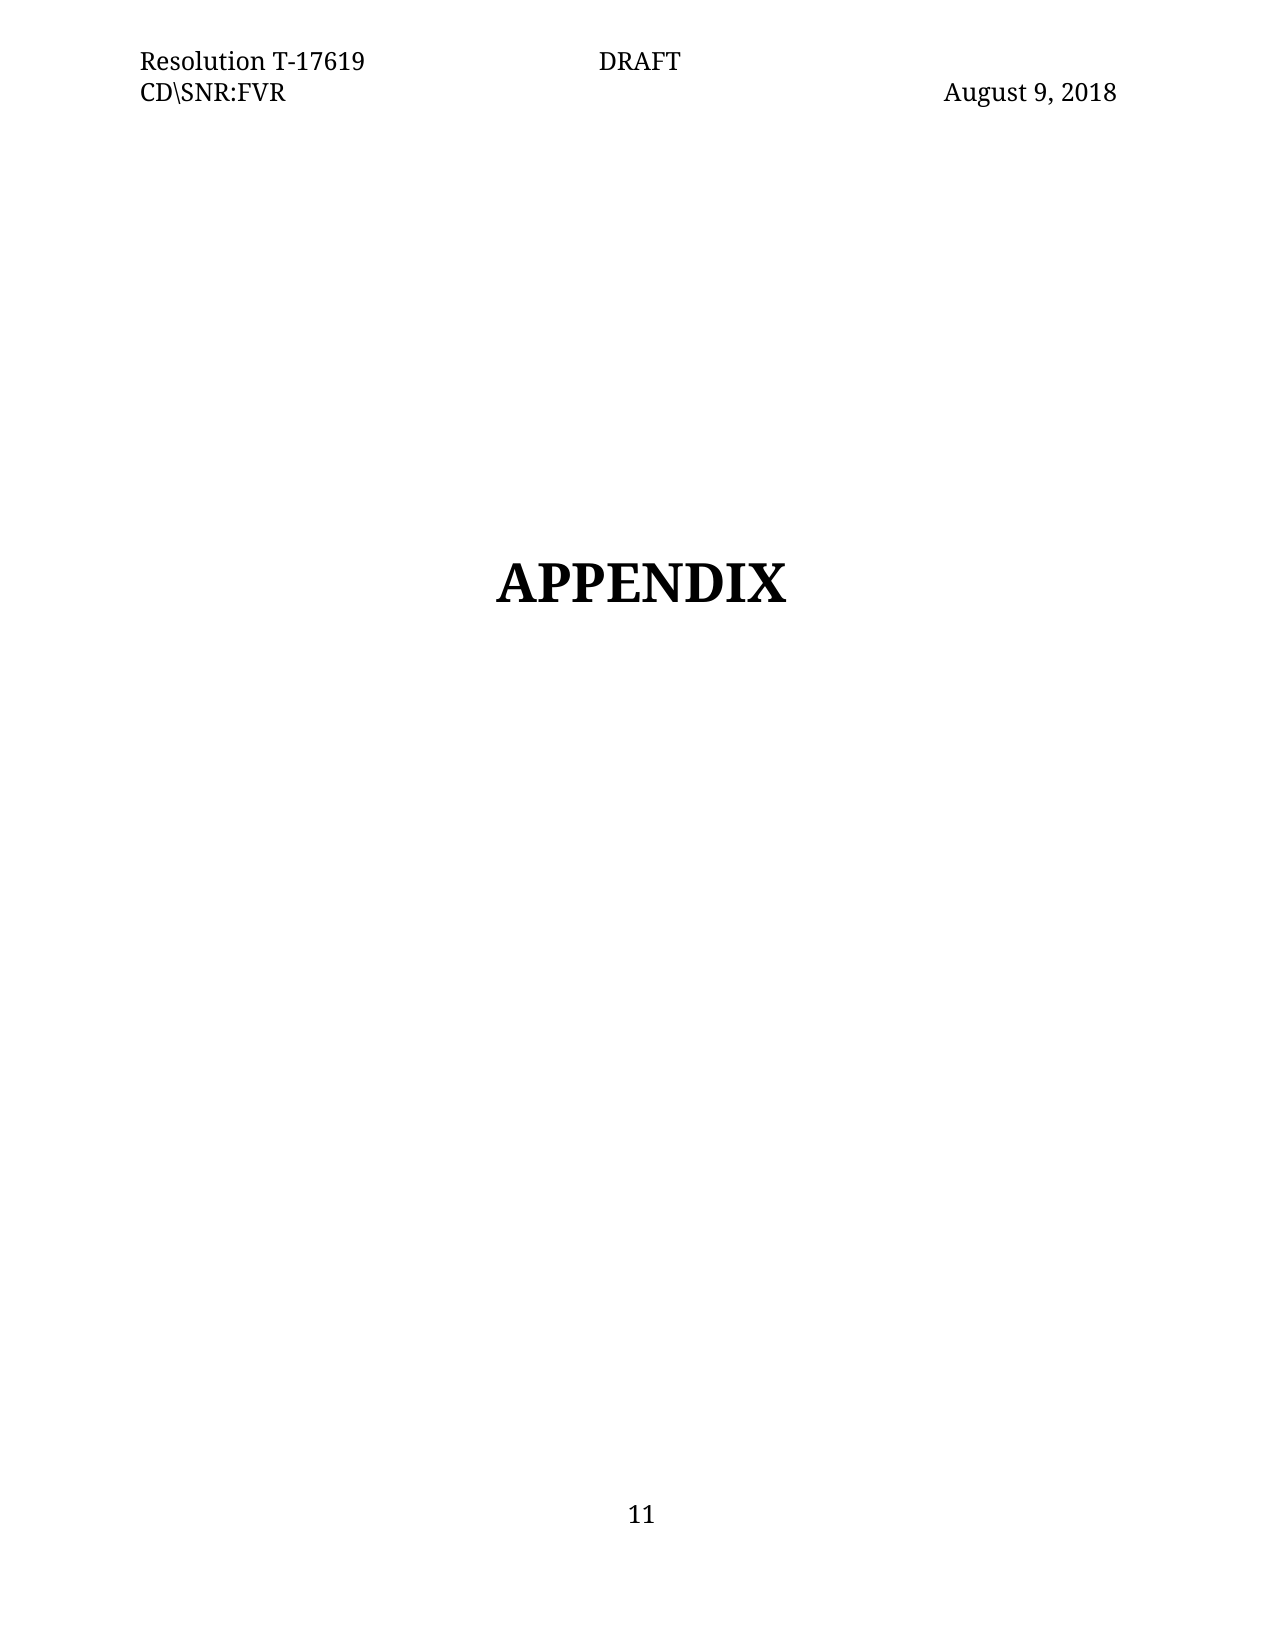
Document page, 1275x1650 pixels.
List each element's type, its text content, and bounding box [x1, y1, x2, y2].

text APPENDIX [139, 544, 1144, 618]
